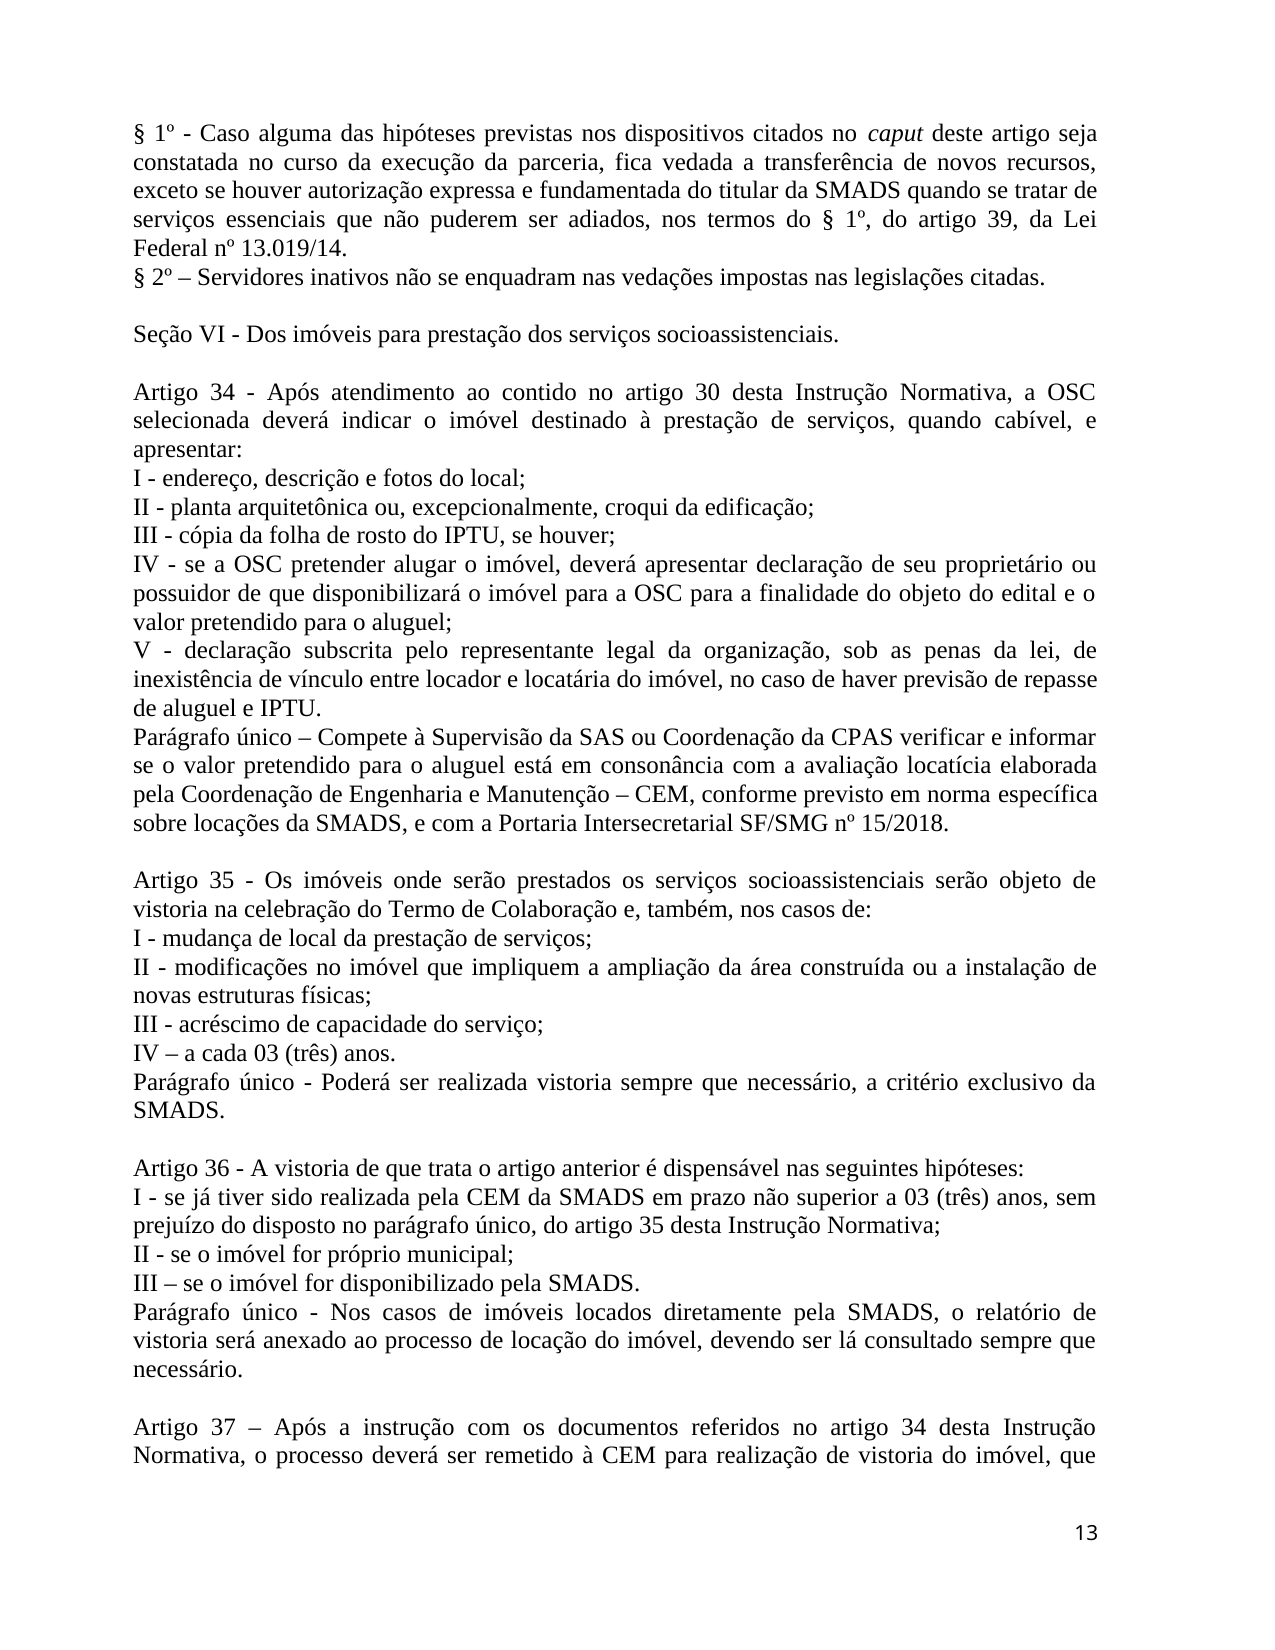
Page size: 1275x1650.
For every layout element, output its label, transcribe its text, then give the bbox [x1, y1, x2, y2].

text Artigo 36 - A vistoria de que trata o artigo anterior é dispensável nas seguintes hipóteses: [133, 1153, 1098, 1182]
text Seção VI - Dos imóveis para prestação dos serviços socioassistenciais. [133, 319, 1098, 348]
text III - acréscimo de capacidade do serviço; [133, 1009, 1098, 1038]
list II - se o imóvel for próprio municipal; [133, 1239, 1098, 1268]
text I - endereço, descrição e fotos do local; [133, 463, 1098, 492]
text § 2º – Servidores inativos não se enquadram nas vedações impostas nas legislações citadas. [133, 262, 1098, 291]
text Parágrafo único – Compete à Supervisão da SAS ou Coordenação da CPAS verificar e informar se o valor pretendido para o aluguel está em consonância com a avaliação locatícia elaborada pela Coordenação de Engenharia e Manutenção – CEM, conforme previsto em norma específica sobre locações da SMADS, e com a Portaria Intersecretarial SF/SMG nº 15/2018. [133, 722, 1098, 837]
text II - modificações no imóvel que impliquem a ampliação da área construída ou a instalação de novas estruturas físicas; [133, 952, 1098, 1009]
text III – se o imóvel for disponibilizado pela SMADS. [133, 1268, 1098, 1297]
text IV – a cada 03 (três) anos. [133, 1038, 1098, 1067]
text Artigo 35 - Os imóveis onde serão prestados os serviços socioassistenciais serão objeto de vistoria na celebração do Termo de Colaboração e, também, nos casos de: [133, 866, 1098, 923]
text Parágrafo único - Poderá ser realizada vistoria sempre que necessário, a critério exclusivo da SMADS. [133, 1067, 1098, 1124]
text V - declaração subscrita pelo representante legal da organização, sob as penas da lei, de inexistência de vínculo entre locador e locatária do imóvel, no caso de haver previsão de repasse de aluguel e IPTU. [133, 636, 1098, 722]
text IV - se a OSC pretender alugar o imóvel, deverá apresentar declaração de seu proprietário ou possuidor de que disponibilizará o imóvel para a OSC para a finalidade do objeto do edital e o valor pretendido para o aluguel; [133, 549, 1098, 636]
text I - se já tiver sido realizada pela CEM da SMADS em prazo não superior a 03 (três) anos, sem prejuízo do disposto no parágrafo único, do artigo 35 desta Instrução Normativa; [133, 1182, 1098, 1239]
text Artigo 34 - Após atendimento ao contido no artigo 30 desta Instrução Normativa, a OSC selecionada deverá indicar o imóvel destinado à prestação de serviços, quando cabível, e apresentar: [133, 377, 1098, 463]
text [133, 1412, 1098, 1469]
text Parágrafo único - Nos casos de imóveis locados diretamente pela SMADS, o relatório de vistoria será anexado ao processo de locação do imóvel, devendo ser lá consultado sempre que necessário. [133, 1297, 1098, 1383]
text II - planta arquitetônica ou, excepcionalmente, croqui da edificação; [133, 492, 1098, 521]
text I - mudança de local da prestação de serviços; [133, 923, 1098, 952]
text III - cópia da folha de rosto do IPTU, se houver; [133, 521, 1098, 549]
text § 1º - Caso alguma das hipóteses previstas nos dispositivos citados no caput deste artigo seja constatada no curso da execução da parceria, fica vedada a transferência de novos recursos, exceto se houver autorização expressa e fundamentada do titular da SMADS quando se tratar de serviços essenciais que não puderem ser adiados, nos termos do § 1º, do artigo 39, da Lei Federal nº 13.019/14. [133, 118, 1098, 262]
